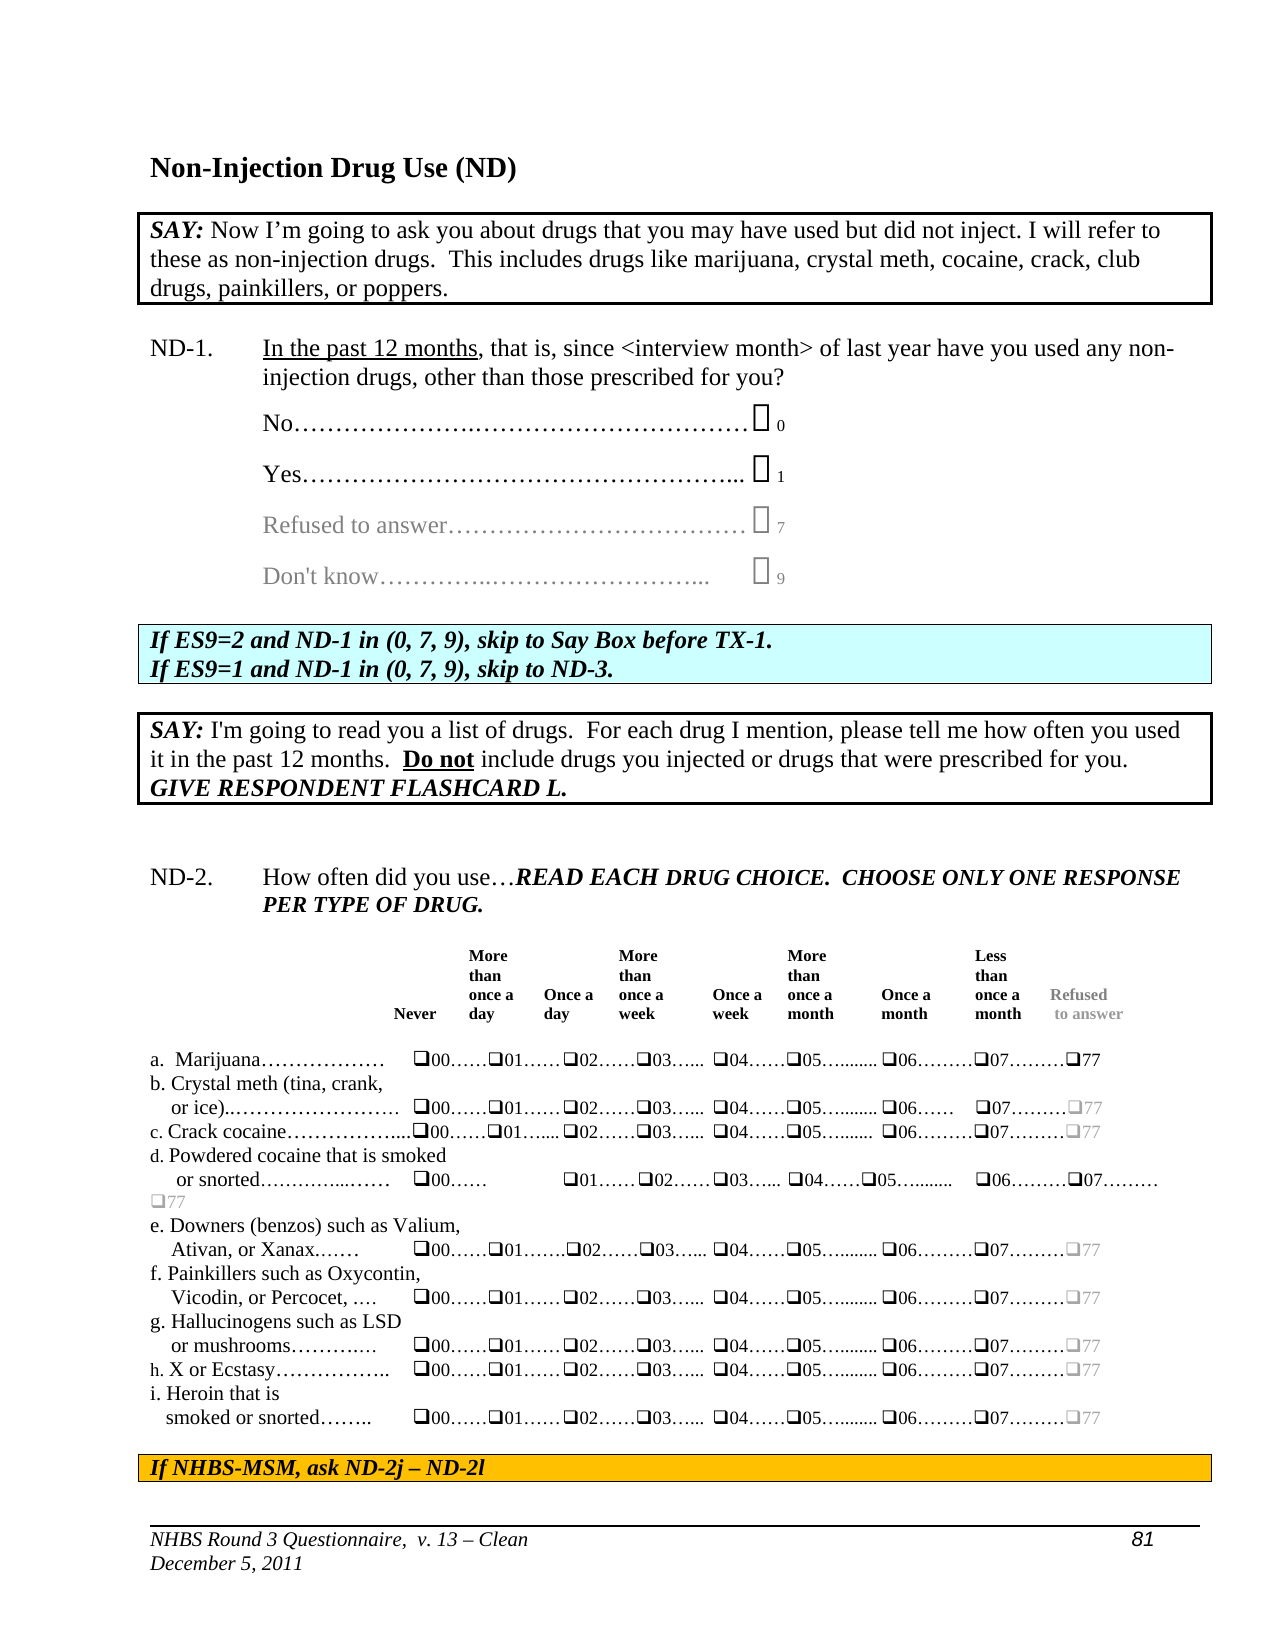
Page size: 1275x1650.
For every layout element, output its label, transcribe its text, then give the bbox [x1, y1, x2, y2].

text Never day day week week month month month to answer [150, 1004, 1182, 1023]
text e. Downers (benzos) such as Valium, [150, 1213, 1182, 1237]
text Vicodin, or Percocet, .… 00……01…… 02……03…... 04……05…........ 06………07………77 [150, 1285, 1182, 1309]
table_header SAY: Now I’m going to ask you about drugs that you may have used but did not inject. I will refer to these as non-injection drugs. This includes drugs like marijuana, crystal meth, cocaine, crack, club drugs, painkillers, or poppers. [140, 215, 1210, 302]
text or ice)..…………………… 00……01…… 02……03…... 04……05…........ 06…… 07………77 [150, 1095, 1182, 1119]
table_header SAY: I'm going to read you a list of drugs. For each drug I mention, please tell me how often you used it in the past 12 months. Do not include drugs you injected or drugs that were prescribed for you. GIVE RESPONDENT FLASHCARD L. [140, 715, 1210, 802]
text ND-1. In the past 12 months, that is, since <interview month> of last year have you used any non-injection drugs, other than those prescribed for you? [150, 333, 1182, 391]
text d. Powdered cocaine that is smoked [150, 1143, 1182, 1167]
text than than than than [150, 965, 1182, 984]
text h. X or Ecstasy…………….. 00……01…… 02……03…... 04……05…........ 06………07………77 [150, 1357, 1182, 1381]
text Don't know…………..……………………...  9 [150, 544, 1182, 595]
text or snorted…………...…… 00…… 01…… 02…… 03…... 04……05…........ 06………07………77 [150, 1167, 1182, 1213]
text Ativan, or Xanax.…… 00……01…….02……03…... 04……05…........ 06………07………77 [150, 1237, 1182, 1261]
text a. Marijuana……………… 00……01…… 02……03…... 04……05…........ 06………07………77 [150, 1047, 1182, 1071]
text ND-2. How often did you use…READ EACH DRUG CHOICE. CHOOSE ONLY ONE RESPONSE PER TYPE OF DRUG. [150, 862, 1182, 917]
text Yes……………………………………………...  1 [150, 442, 1200, 493]
text once a Once a once a Once a once a Once a once a Refused [150, 984, 1182, 1004]
table_header If NHBS-MSM, ask ND-2j – ND-2l [139, 1455, 1211, 1481]
text b. Crystal meth (tina, crank, [150, 1071, 1182, 1095]
text Non-Injection Drug Use (ND) [150, 150, 1182, 183]
text More More More Less [150, 946, 1182, 965]
text g. Hallucinogens such as LSD [150, 1309, 1182, 1333]
text c. Crack cocaine……………....00……01….... 02……03…... 04……05…....... 06………07………77 [150, 1119, 1182, 1143]
text No………………….……………………………  0 [150, 391, 1200, 442]
text or mushrooms……….… 00……01…… 02……03…... 04……05…........ 06………07………77 [150, 1333, 1182, 1357]
text i. Heroin that is [150, 1381, 1182, 1405]
text f. Painkillers such as Oxycontin, [150, 1261, 1182, 1285]
table_header If ES9=2 and ND-1 in (0, 7, 9), skip to Say Box before TX-1. If ES9=1 and ND-1 in (0, 7, 9), skip to ND-3. [139, 625, 1211, 682]
text smoked or snorted…….. 00……01…… 02……03…... 04……05…........ 06………07………77 [150, 1405, 1182, 1429]
text Refused to answer………………………………  7 [150, 493, 1200, 544]
